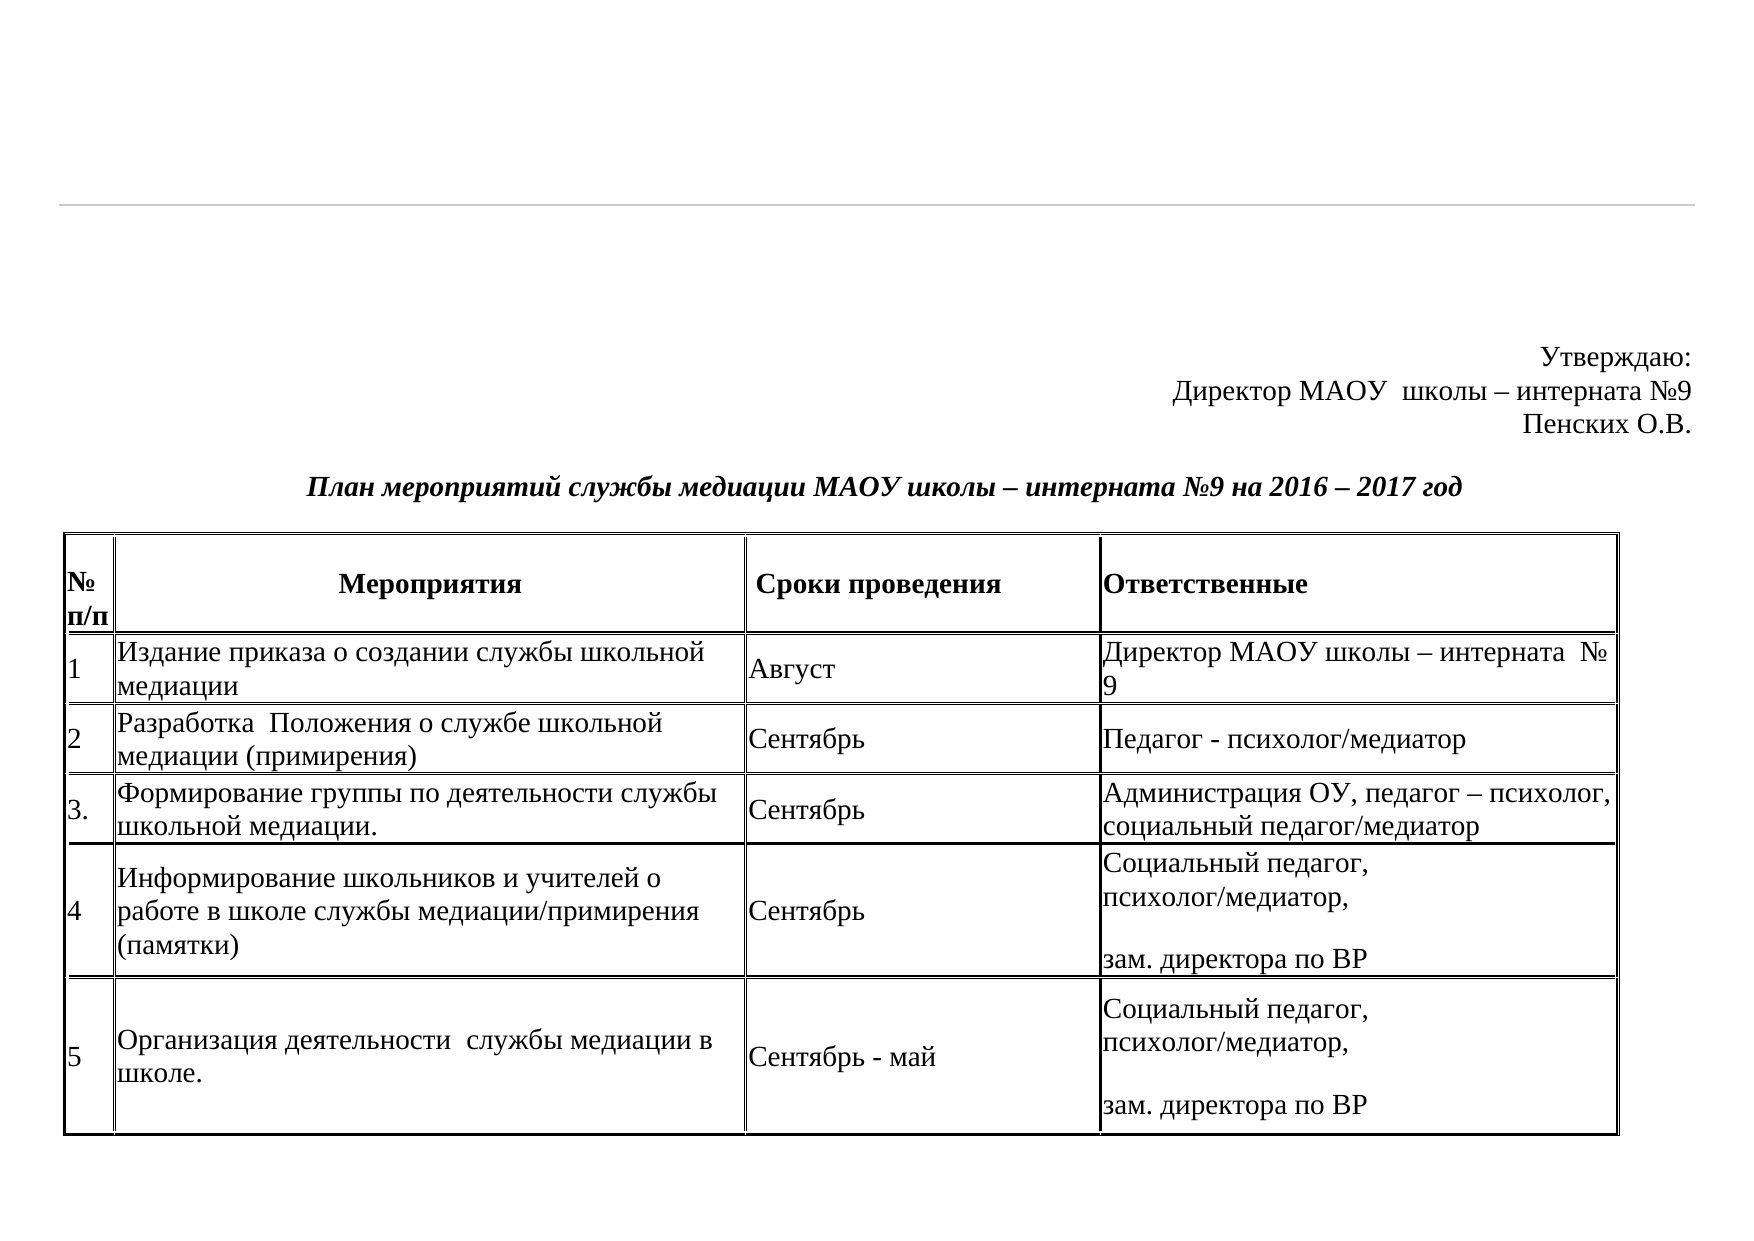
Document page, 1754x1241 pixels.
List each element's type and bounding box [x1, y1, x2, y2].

table_header [59, 206, 1695, 1144]
